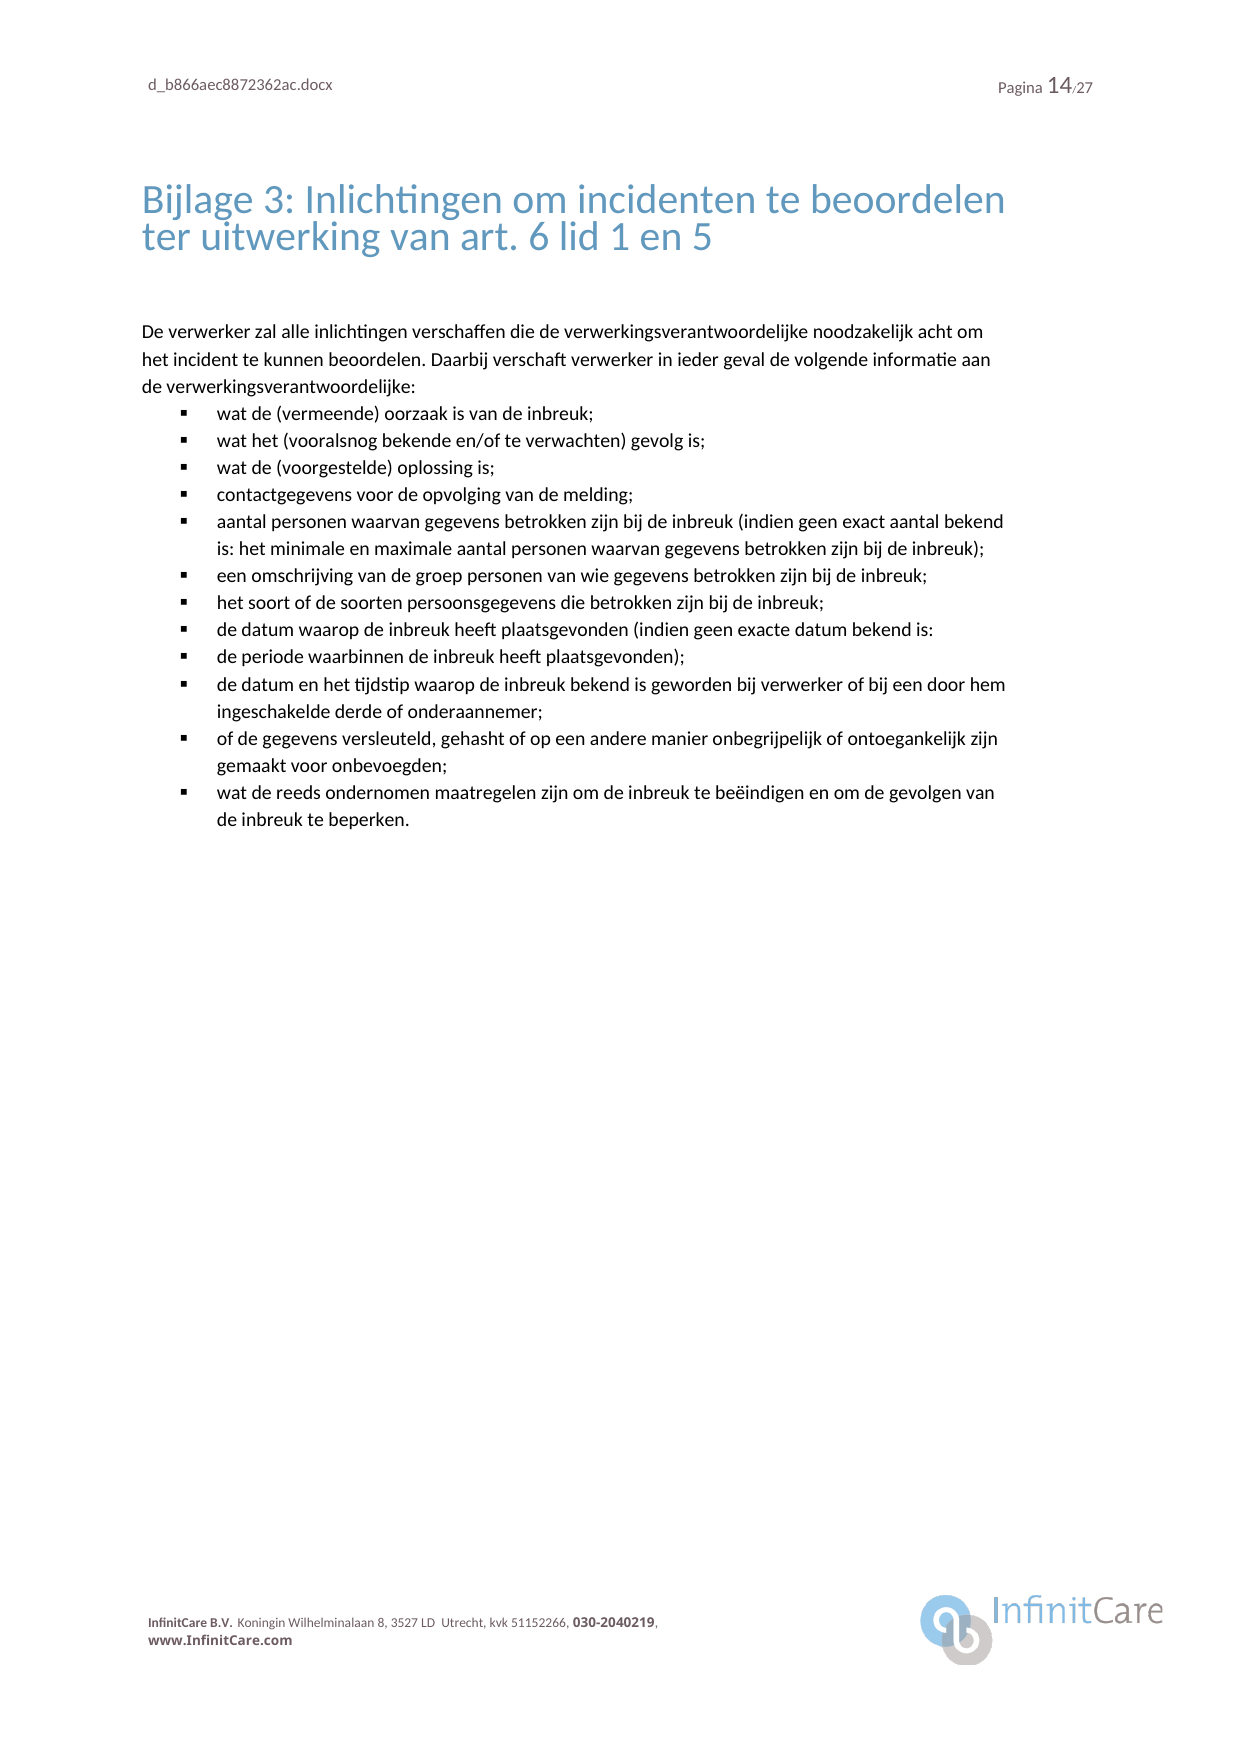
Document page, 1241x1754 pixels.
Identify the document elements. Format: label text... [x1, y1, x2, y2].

list de datum waarop de inbreuk heeft plaatsgevonden (indien geen exacte datum bekend is: [179, 615, 1013, 642]
list wat het (vooralsnog bekende en/of te verwachten) gevolg is; [179, 426, 1013, 453]
list de periode waarbinnen de inbreuk heeft plaatsgevonden); [179, 642, 1013, 669]
list of de gegevens versleuteld, gehasht of op een andere manier onbegrijpelijk of ontoegankelijk zijn gemaakt voor onbevoegden; [179, 723, 1013, 778]
subtitle Bijlage 3: Inlichtingen om incidenten te beoordelen ter uitwerking van art. 6 lid 1 en 5 [142, 183, 1013, 258]
list wat de (vermeende) oorzaak is van de inbreuk; [179, 398, 1013, 426]
list een omschrijving van de groep personen van wie gegevens betrokken zijn bij de inbreuk; [179, 561, 1013, 588]
list contactgegevens voor de opvolging van de melding; [179, 480, 1013, 507]
list aantal personen waarvan gegevens betrokken zijn bij de inbreuk (indien geen exact aantal bekend is: het minimale en maximale aantal personen waarvan gegevens betrokken zijn bij de inbreuk); [179, 507, 1013, 561]
list de datum en het tijdstip waarop de inbreuk bekend is geworden bij verwerker of bij een door hem ingeschakelde derde of onderaannemer; [179, 669, 1013, 723]
list wat de reeds ondernomen maatregelen zijn om de inbreuk te beëindigen en om de gevolgen van de inbreuk te beperken. [179, 778, 1013, 832]
list het soort of de soorten persoonsgegevens die betrokken zijn bij de inbreuk; [179, 588, 1013, 615]
text De verwerker zal alle inlichtingen verschaffen die de verwerkingsverantwoordelijke noodzakelijk acht om het incident te kunnen beoordelen. Daarbij verschaft verwerker in ieder geval de volgende informatie aan de verwerkingsverantwoordelijke: [142, 317, 1013, 398]
list wat de (voorgestelde) oplossing is; [179, 453, 1013, 480]
